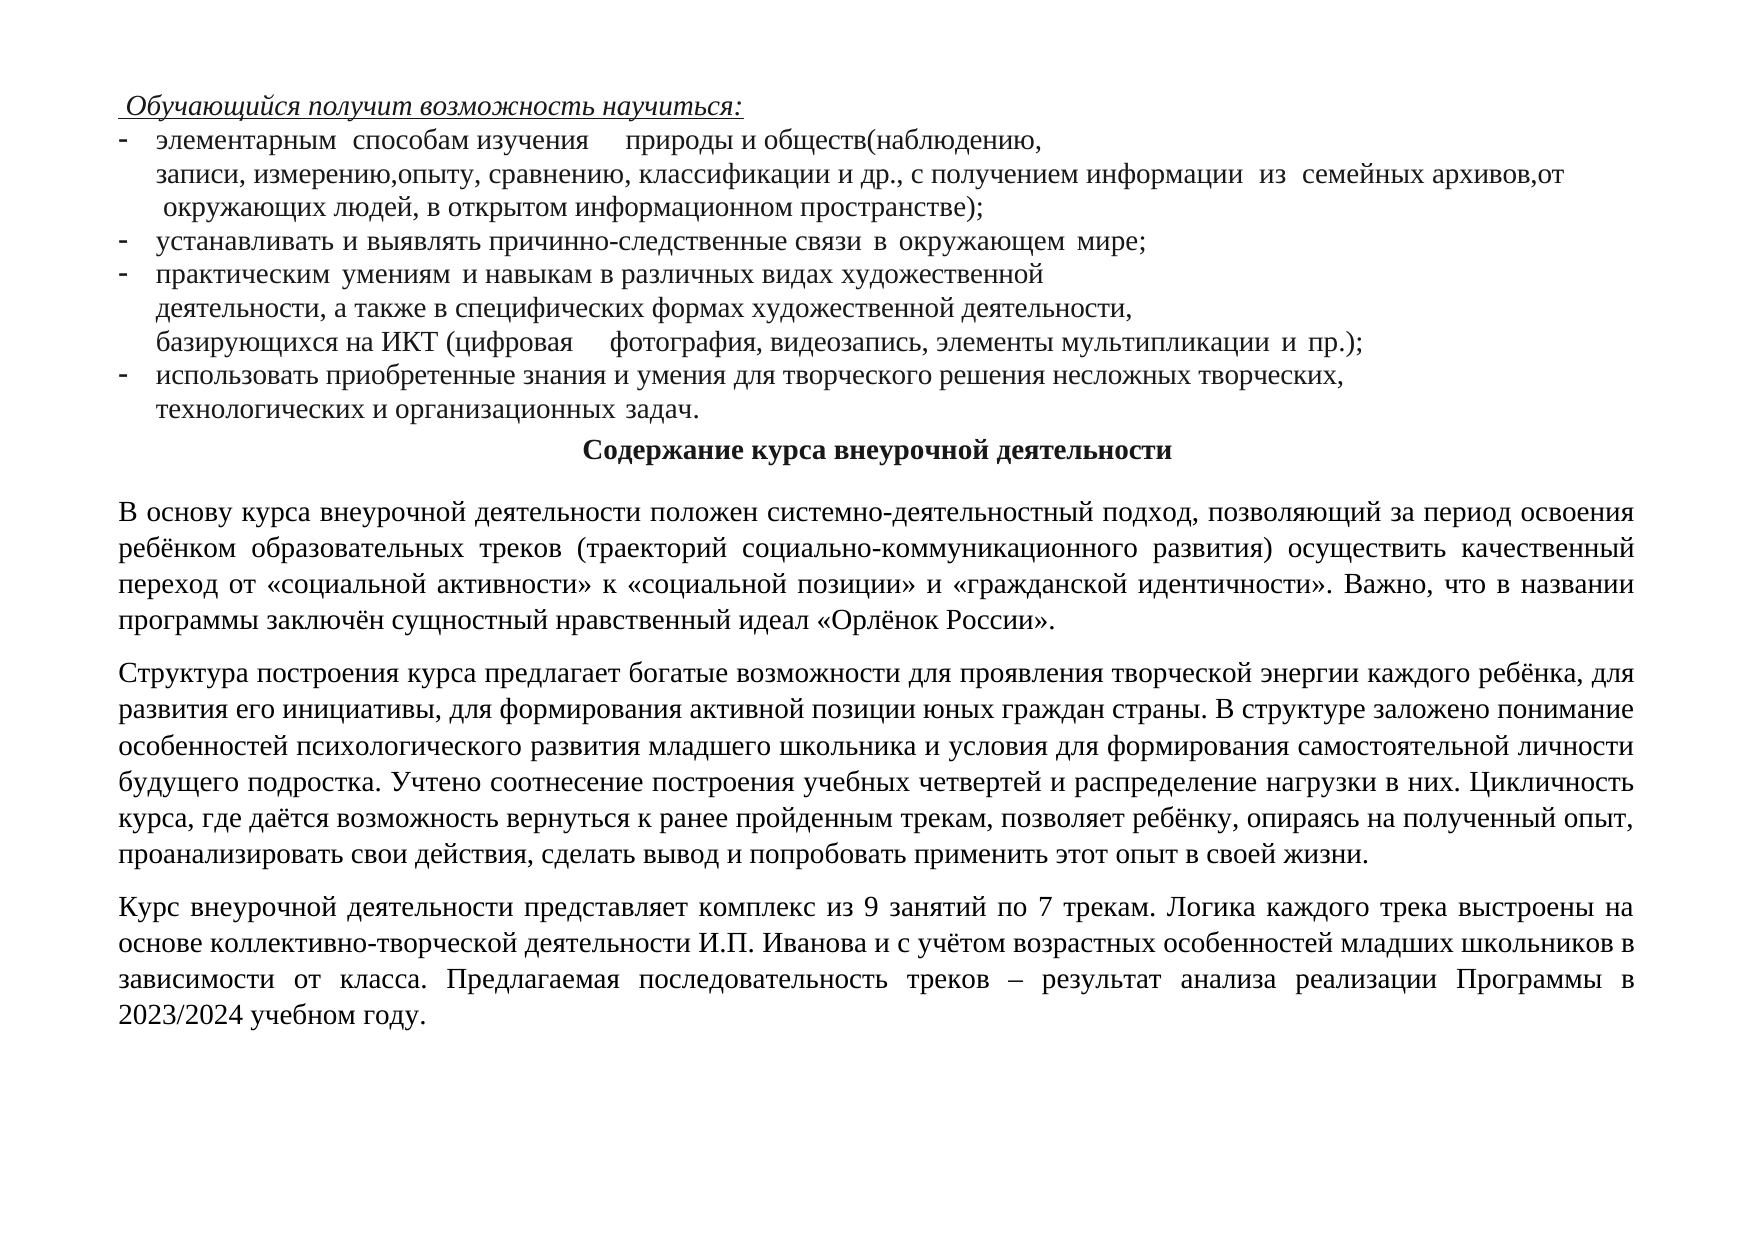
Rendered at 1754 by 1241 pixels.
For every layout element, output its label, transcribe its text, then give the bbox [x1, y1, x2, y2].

text В основу курса внеурочной деятельности положен системно-деятельностный подход, позволяющий за период освоения ребёнком образовательных треков (траекторий социально-коммуникационного развития) осуществить качественный переход от «социальной активности» к «социальной позиции» и «гражданской идентичности». Важно, что в названии программы заключён сущностный нравственный идеал «Орлёнок России». [118, 494, 1636, 636]
list использовать приобретенные знания и умения для творческого решения несложных творческих, технологических и организационных задач. [118, 357, 1636, 424]
list элементарным способам изучения природы и обществ(наблюдению, записи, измерению,опыту, сравнению, классификации и др., с получением информации из семейных архивов,от окружающих людей, в открытом информационном пространстве); [118, 122, 1626, 223]
text Структура построения курса предлагает богатые возможности для проявления творческой энергии каждого ребёнка, для развития его инициативы, для формирования активной позиции юных граждан страны. В структуре заложено понимание особенностей психологического развития младшего школьника и условия для формирования самостоятельной личности будущего подростка. Учтено соотнесение построения учебных четвертей и распределение нагрузки в них. Цикличность курса, где даётся возможность вернуться к ранее пройденным трекам, позволяет ребёнку, опираясь на полученный опыт, проанализировать свои действия, сделать вывод и попробовать применить этот опыт в своей жизни. [118, 655, 1636, 869]
list устанавливать и выявлять причинно-следственные связи в окружающем мире; [118, 223, 1626, 256]
list практическим умениям и навыкам в различных видах художественной деятельности, а также в специфических формах художественной деятельности, базирующихся на ИКТ (цифровая фотография, видеозапись, элементы мультипликации и пр.); [118, 256, 1626, 357]
text Содержание курса внеурочной деятельности [118, 432, 1636, 494]
text Обучающийся получит возможность научиться: [118, 88, 1636, 122]
text Курс внеурочной деятельности представляет комплекс из 9 занятий по 7 трекам. Логика каждого трека выстроены на основе коллективно-творческой деятельности И.П. Иванова и с учётом возрастных особенностей младших школьников в зависимости от класса. Предлагаемая последовательность треков – результат анализа реализации Программы в 2023/2024 учебном году. [118, 889, 1636, 1031]
